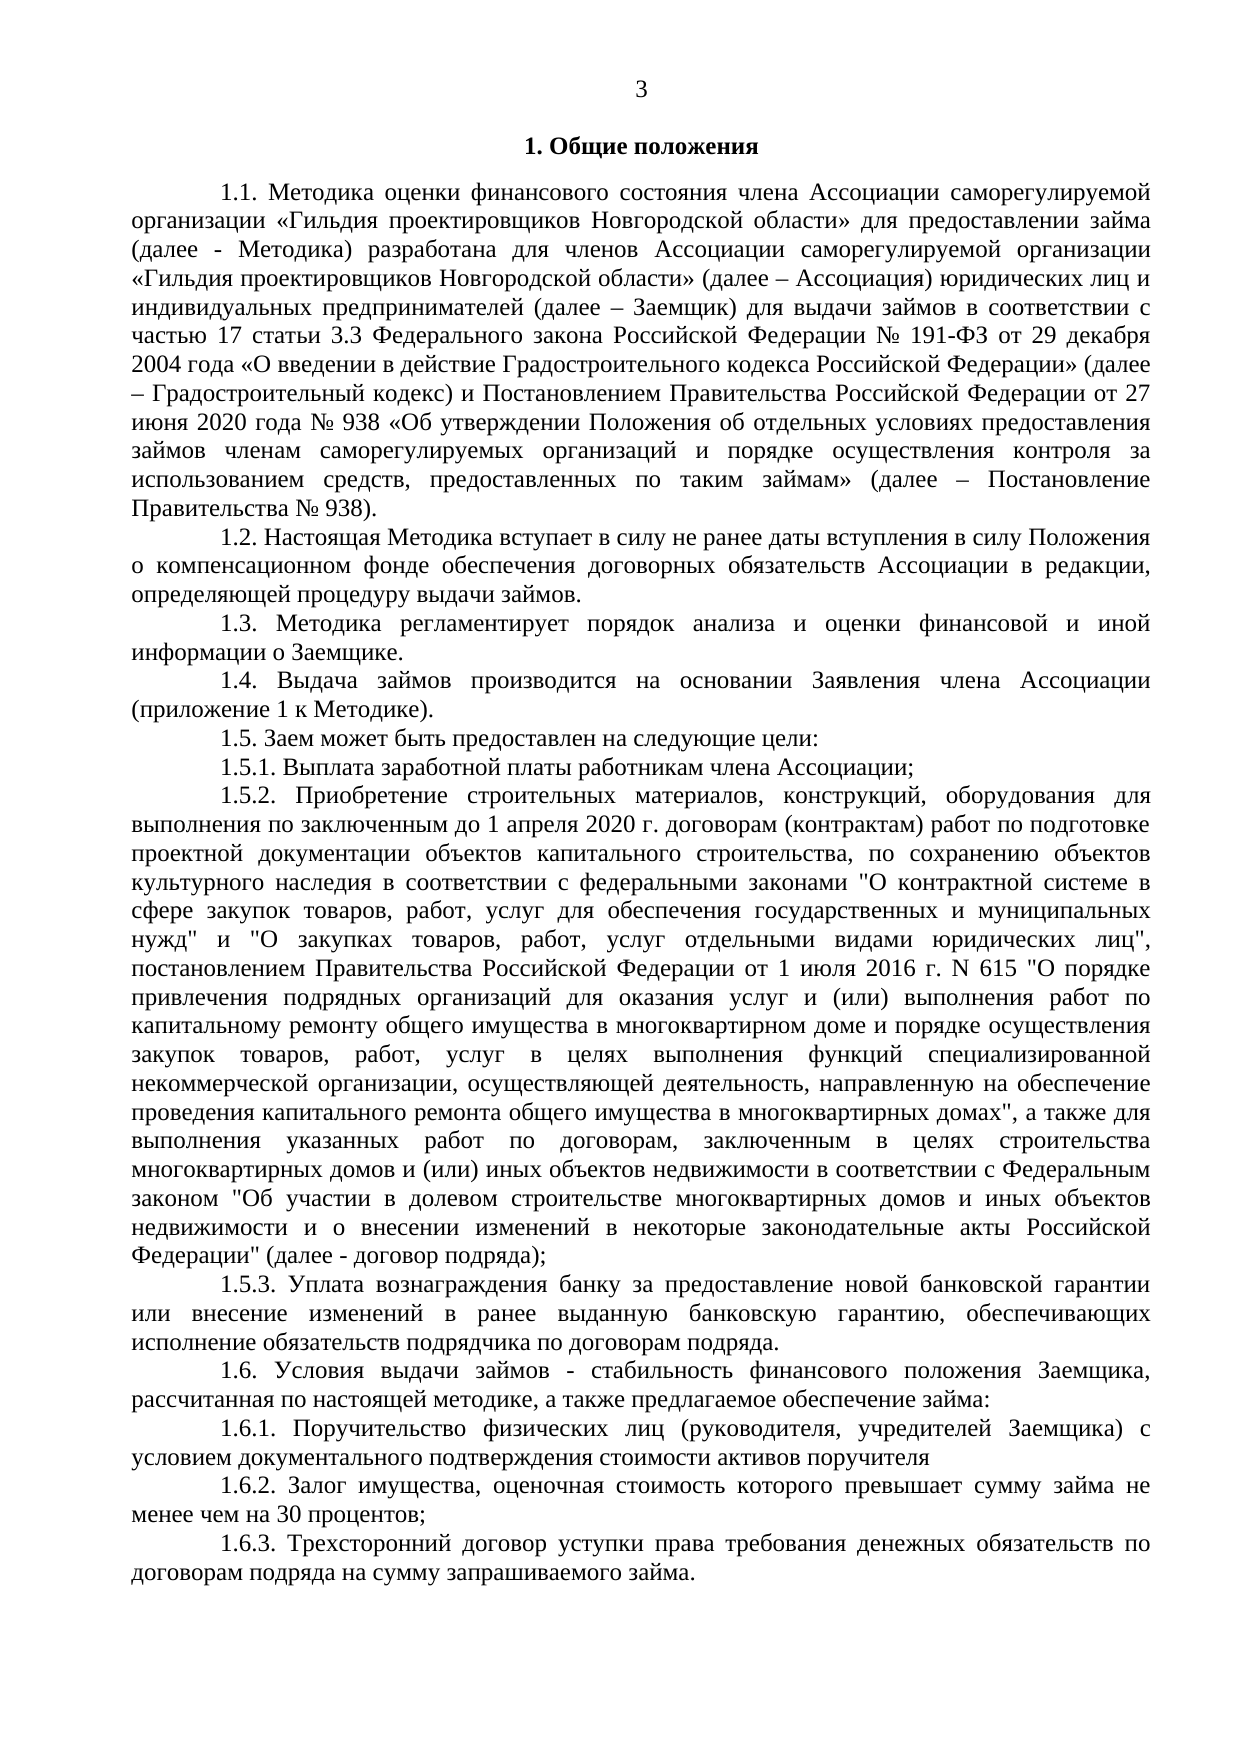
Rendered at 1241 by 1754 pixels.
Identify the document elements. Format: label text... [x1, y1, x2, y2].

text 1.3. Методика регламентирует порядок анализа и оценки финансовой и иной информации о Заемщике. [131, 608, 1152, 666]
text 1.5.2. Приобретение строительных материалов, конструкций, оборудования для выполнения по заключенным до 1 апреля 2020 г. договорам (контрактам) работ по подготовке проектной документации объектов капитального строительства, по сохранению объектов культурного наследия в соответствии с федеральными законами "О контрактной системе в сфере закупок товаров, работ, услуг для обеспечения государственных и муниципальных нужд" и "О закупках товаров, работ, услуг отдельными видами юридических лиц", постановлением Правительства Российской Федерации от 1 июля 2016 г. N 615 "О порядке привлечения подрядных организаций для оказания услуг и (или) выполнения работ по капитальному ремонту общего имущества в многоквартирном доме и порядке осуществления закупок товаров, работ, услуг в целях выполнения функций специализированной некоммерческой организации, осуществляющей деятельность, направленную на обеспечение проведения капитального ремонта общего имущества в многоквартирных домах", а также для выполнения указанных работ по договорам, заключенным в целях строительства многоквартирных домов и (или) иных объектов недвижимости в соответствии с Федеральным законом "Об участии в долевом строительстве многоквартирных домов и иных объектов недвижимости и о внесении изменений в некоторые законодательные акты Российской Федерации" (далее - договор подряда); [131, 781, 1152, 1269]
text 1.4. Выдача займов производится на основании Заявления члена Ассоциации (приложение 1 к Методике). [131, 666, 1152, 723]
text 1.5. Заем может быть предоставлен на следующие цели: [131, 723, 1152, 752]
text 1.6. Условия выдачи займов - стабильность финансового положения Заемщика, рассчитанная по настоящей методике, а также предлагаемое обеспечение займа: [131, 1356, 1152, 1413]
text 1.5.3. Уплата вознаграждения банку за предоставление новой банковской гарантии или внесение изменений в ранее выданную банковскую гарантию, обеспечивающих исполнение обязательств подрядчика по договорам подряда. [131, 1269, 1152, 1356]
text 1.5.1. Выплата заработной платы работникам члена Ассоциации; [131, 752, 1152, 781]
text 1.6.1. Поручительство физических лиц (руководителя, учредителей Заемщика) с условием документального подтверждения стоимости активов поручителя [131, 1413, 1152, 1471]
text 1.1. Методика оценки финансового состояния члена Ассоциации саморегулируемой организации «Гильдия проектировщиков Новгородской области» для предоставлении займа (далее - Методика) разработана для членов Ассоциации саморегулируемой организации «Гильдия проектировщиков Новгородской области» (далее – Ассоциация) юридических лиц и индивидуальных предпринимателей (далее – Заемщик) для выдачи займов в соответствии с частью 17 статьи 3.3 Федерального закона Российской Федерации № 191-ФЗ от 29 декабря 2004 года «О введении в действие Градостроительного кодекса Российской Федерации» (далее – Градостроительный кодекс) и Постановлением Правительства Российской Федерации от 27 июня 2020 года № 938 «Об утверждении Положения об отдельных условиях предоставления займов членам саморегулируемых организаций и порядке осуществления контроля за использованием средств, предоставленных по таким займам» (далее – Постановление Правительства № 938). [131, 177, 1152, 522]
text 1. Общие положения [131, 131, 1152, 160]
text 1.6.2. Залог имущества, оценочная стоимость которого превышает сумму займа не менее чем на 30 процентов; [131, 1471, 1152, 1528]
text 1.2. Настоящая Методика вступает в силу не ранее даты вступления в силу Положения о компенсационном фонде обеспечения договорных обязательств Ассоциации в редакции, определяющей процедуру выдачи займов. [131, 522, 1152, 608]
text 1.6.3. Трехсторонний договор уступки права требования денежных обязательств по договорам подряда на сумму запрашиваемого займа. [131, 1528, 1152, 1586]
